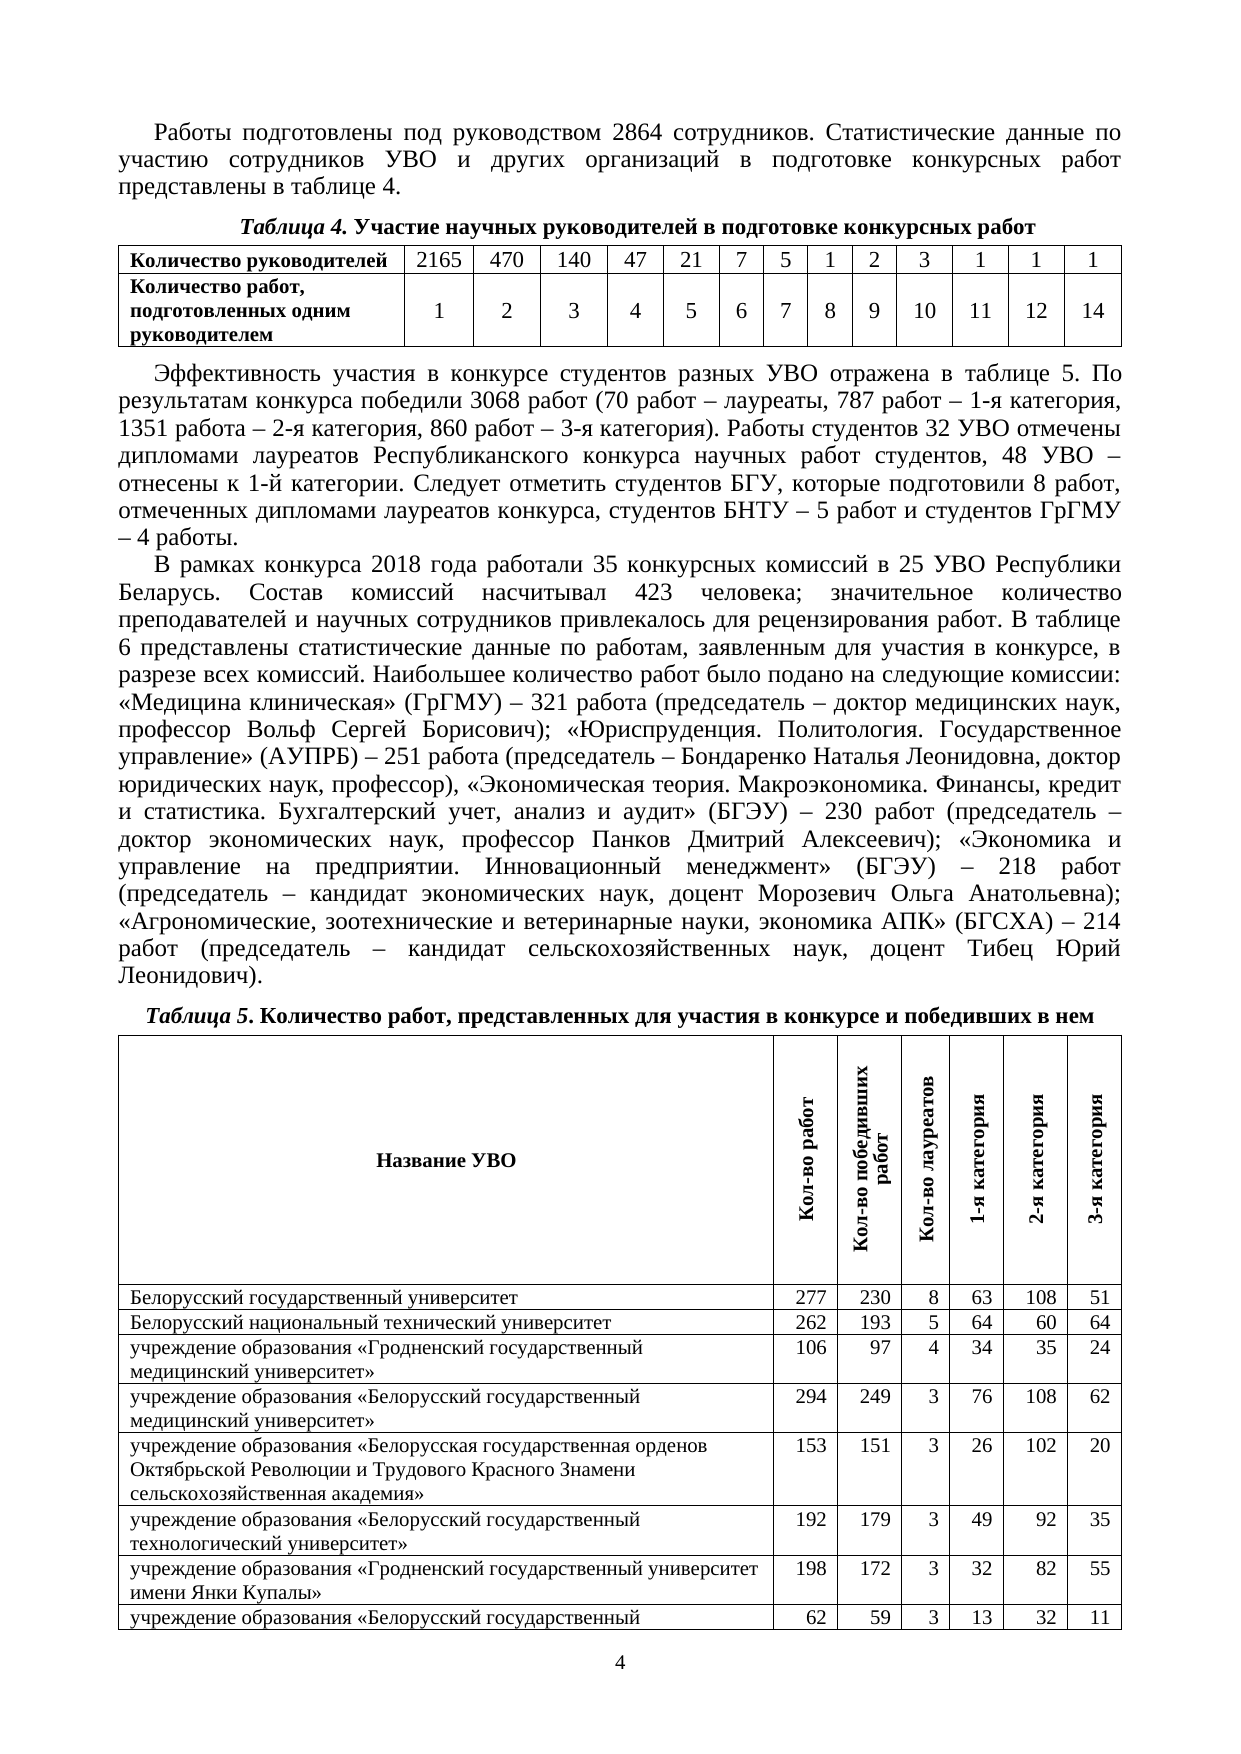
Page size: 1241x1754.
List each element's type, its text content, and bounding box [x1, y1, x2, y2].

table_cell 5 [902, 1310, 949, 1334]
table_header Кол-во работ [774, 1036, 837, 1284]
table_cell Количество работ, подготовленных одним руководителем [119, 274, 404, 346]
table_cell 8 [808, 274, 852, 346]
table_header 1 [1009, 246, 1064, 273]
table_header 5 [764, 246, 807, 273]
table_cell 97 [838, 1335, 901, 1383]
table_header 1 [953, 246, 1008, 273]
table_cell 7 [764, 274, 807, 346]
table_cell 198 [774, 1556, 837, 1604]
table_cell Белорусский государственный университет [119, 1285, 773, 1309]
table_cell учреждение образования «Белорусский государственный технологический университет» [119, 1506, 773, 1554]
table_cell 108 [1004, 1285, 1067, 1309]
table_header Кол-во победивших работ [838, 1036, 901, 1284]
table_cell 60 [1004, 1310, 1067, 1334]
table_cell 11 [953, 274, 1008, 346]
table_cell 3 [902, 1433, 949, 1505]
table_header Количество руководителей [119, 246, 404, 273]
table_cell 6 [720, 274, 763, 346]
table_cell 12 [1009, 274, 1064, 346]
table_cell 32 [950, 1556, 1003, 1604]
table_header 21 [664, 246, 719, 273]
table_cell 3 [902, 1556, 949, 1604]
table_header 1 [1065, 246, 1121, 273]
table_cell 3 [541, 274, 607, 346]
table_cell Белорусский национальный технический университет [119, 1310, 773, 1334]
table_cell 63 [950, 1285, 1003, 1309]
table_header 47 [608, 246, 663, 273]
table_cell 277 [774, 1285, 837, 1309]
table_header 3 [897, 246, 952, 273]
table_cell 3 [902, 1506, 949, 1554]
table_cell 82 [1004, 1556, 1067, 1604]
table_header 2-я категория [1004, 1036, 1067, 1284]
table_cell 64 [950, 1310, 1003, 1334]
table_cell 11 [1068, 1605, 1121, 1629]
table_cell 20 [1068, 1433, 1121, 1505]
text Таблица 4. Участие научных руководителей в подготовке конкурсных работ [153, 213, 1122, 239]
table_cell 34 [950, 1335, 1003, 1383]
table_cell 108 [1004, 1384, 1067, 1432]
table_header 1-я категория [950, 1036, 1003, 1284]
table_header Название УВО [119, 1036, 773, 1284]
table_header 2165 [405, 246, 473, 273]
table_header 7 [720, 246, 763, 273]
table_cell 5 [664, 274, 719, 346]
table_cell 4 [608, 274, 663, 346]
table_cell 26 [950, 1433, 1003, 1505]
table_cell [119, 1605, 773, 1629]
table_header 470 [474, 246, 540, 273]
text Эффективность участия в конкурсе студентов разных УВО отражена в таблице 5. По результатам конкурса победили 3068 работ (70 работ – лауреаты, 787 работ – 1-я категория, 1351 работа – 2-я категория, 860 работ – 3-я категория). Работы студентов 32 УВО отмечены дипломами лауреатов Республиканского конкурса научных работ студентов, 48 УВО – отнесены к 1-й категории. Следует отметить студентов БГУ, которые подготовили 8 работ, отмеченных дипломами лауреатов конкурса, студентов БНТУ – 5 работ и студентов ГрГМУ – 4 работы. [118, 359, 1122, 551]
table_cell 55 [1068, 1556, 1121, 1604]
table_cell 8 [902, 1285, 949, 1309]
table_cell 2 [474, 274, 540, 346]
table_cell 294 [774, 1384, 837, 1432]
table_cell 64 [1068, 1310, 1121, 1334]
table_cell 102 [1004, 1433, 1067, 1505]
table_cell учреждение образования «Белорусская государственная орденов Октябрьской Революции и Трудового Красного Знамени сельскохозяйственная академия» [119, 1433, 773, 1505]
table_cell 9 [853, 274, 896, 346]
text Работы подготовлены под руководством 2864 сотрудников. Статистические данные по участию сотрудников УВО и других организаций в подготовке конкурсных работ представлены в таблице 4. [118, 118, 1122, 200]
table_cell 192 [774, 1506, 837, 1554]
table_cell 179 [838, 1506, 901, 1554]
table_cell 24 [1068, 1335, 1121, 1383]
table_cell учреждение образования «Гродненский государственный медицинский университет» [119, 1335, 773, 1383]
table_cell 32 [1004, 1605, 1067, 1629]
table_cell 35 [1068, 1506, 1121, 1554]
text В рамках конкурса 2018 года работали 35 конкурсных комиссий в 25 УВО Республики Беларусь. Состав комиссий насчитывал 423 человека; значительное количество преподавателей и научных сотрудников привлекалось для рецензирования работ. В таблице 6 представлены статистические данные по работам, заявленным для участия в конкурсе, в разрезе всех комиссий. Наибольшее количество работ было подано на следующие комиссии: «Медицина клиническая» (ГрГМУ) – 321 работа (председатель – доктор медицинских наук, профессор Вольф Сергей Борисович); «Юриспруденция. Политология. Государственное управление» (АУПРБ) – 251 работа (председатель – Бондаренко Наталья Леонидовна, доктор юридических наук, профессор), «Экономическая теория. Макроэкономика. Финансы, кредит и статистика. Бухгалтерский учет, анализ и аудит» (БГЭУ) – 230 работ (председатель – доктор экономических наук, профессор Панков Дмитрий Алексеевич); «Экономика и управление на предприятии. Инновационный менеджмент» (БГЭУ) – 218 работ (председатель – кандидат экономических наук, доцент Морозевич Ольга Анатольевна); «Агрономические, зоотехнические и ветеринарные науки, экономика АПК» (БГСХА) – 214 работ (председатель – кандидат сельскохозяйственных наук, доцент Тибец Юрий Леонидович). [118, 551, 1122, 989]
table_cell 153 [774, 1433, 837, 1505]
table_cell 106 [774, 1335, 837, 1383]
table_cell 151 [838, 1433, 901, 1505]
table_cell 51 [1068, 1285, 1121, 1309]
table_cell 10 [897, 274, 952, 346]
table_header Кол-во лауреатов [902, 1036, 949, 1284]
table_cell 49 [950, 1506, 1003, 1554]
table_header 140 [541, 246, 607, 273]
table_header 2 [853, 246, 896, 273]
text Таблица 5. Количество работ, представленных для участия в конкурсе и победивших в нем [118, 1002, 1122, 1028]
table_cell 62 [1068, 1384, 1121, 1432]
table_cell 13 [950, 1605, 1003, 1629]
table_cell 172 [838, 1556, 901, 1604]
table_cell учреждение образования «Белорусский государственный медицинский университет» [119, 1384, 773, 1432]
table_cell 35 [1004, 1335, 1067, 1383]
table_cell 62 [774, 1605, 837, 1629]
table_cell 59 [838, 1605, 901, 1629]
table_cell 76 [950, 1384, 1003, 1432]
table_cell 193 [838, 1310, 901, 1334]
table_cell 262 [774, 1310, 837, 1334]
table_cell 3 [902, 1384, 949, 1432]
table_cell 249 [838, 1384, 901, 1432]
table_cell 1 [405, 274, 473, 346]
table_cell 4 [902, 1335, 949, 1383]
table_header 3-я категория [1068, 1036, 1121, 1284]
table_cell 230 [838, 1285, 901, 1309]
table_header 1 [808, 246, 852, 273]
table_cell учреждение образования «Гродненский государственный университет имени Янки Купалы» [119, 1556, 773, 1604]
table_cell 3 [902, 1605, 949, 1629]
table_cell 14 [1065, 274, 1121, 346]
table_cell 92 [1004, 1506, 1067, 1554]
